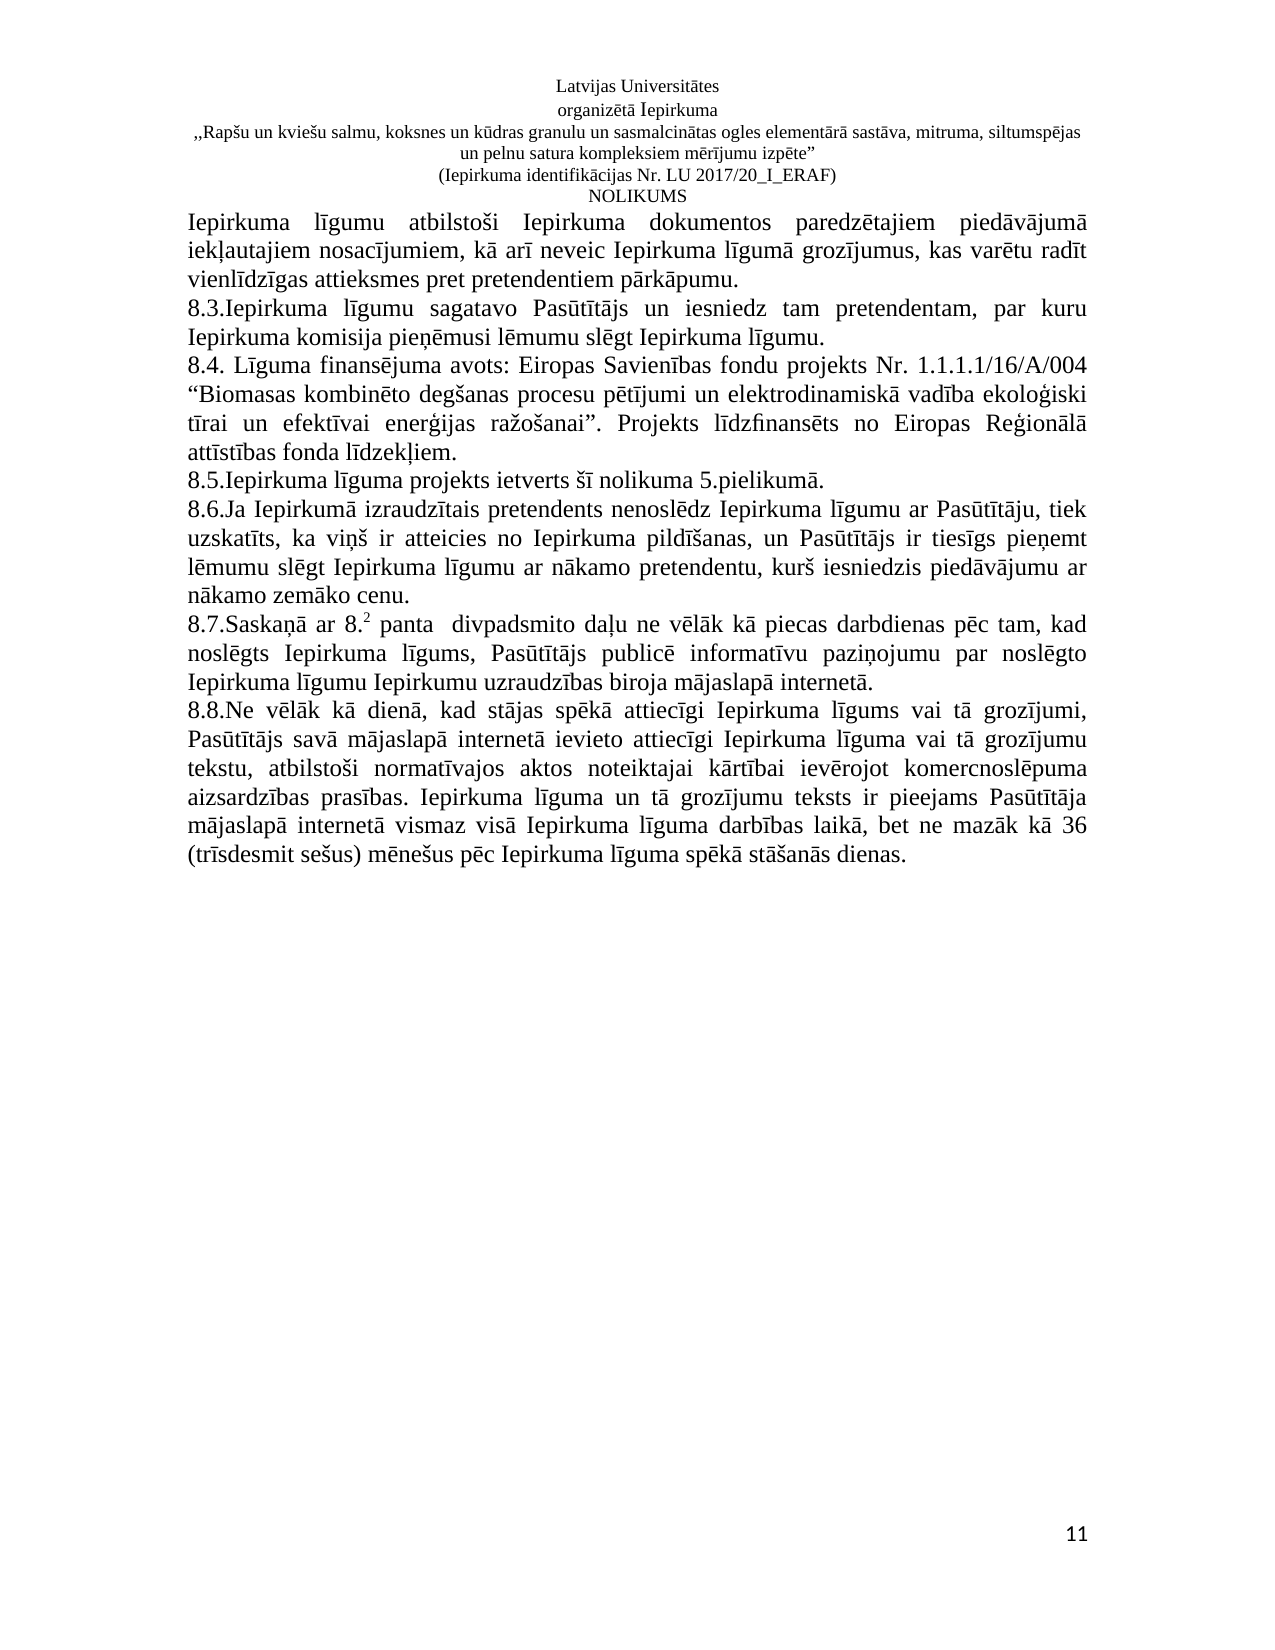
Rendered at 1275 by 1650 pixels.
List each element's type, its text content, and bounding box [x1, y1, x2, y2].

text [187, 207, 1088, 293]
text 8.7.Saskaņā ar 8.2 panta divpadsmito daļu ne vēlāk kā piecas darbdienas pēc tam, kad noslēgts Iepirkuma līgums, Pasūtītājs publicē informatīvu paziņojumu par noslēgto Iepirkuma līgumu Iepirkumu uzraudzības biroja mājaslapā internetā. [187, 609, 1088, 696]
text 8.5.Iepirkuma līguma projekts ietverts šī nolikuma 5.pielikumā. [187, 466, 1088, 494]
text 8.8.Ne vēlāk kā dienā, kad stājas spēkā attiecīgi Iepirkuma līgums vai tā grozījumi, Pasūtītājs savā mājaslapā internetā ievieto attiecīgi Iepirkuma līguma vai tā grozījumu tekstu, atbilstoši normatīvajos aktos noteiktajai kārtībai ievērojot komercnoslēpuma aizsardzības prasības. Iepirkuma līguma un tā grozījumu teksts ir pieejams Pasūtītāja mājaslapā internetā vismaz visā Iepirkuma līguma darbības laikā, bet ne mazāk kā 36 (trīsdesmit sešus) mēnešus pēc Iepirkuma līguma spēkā stāšanās dienas. [187, 696, 1088, 868]
text 8.4. Līguma finansējuma avots: Eiropas Savienības fondu projekts Nr. 1.1.1.1/16/A/004 “Biomasas kombinēto degšanas procesu pētījumi un elektrodinamiskā vadība ekoloģiski tīrai un efektīvai enerģijas ražošanai”. Projekts līdzﬁnansēts no Eiropas Reģionālā attīstības fonda līdzekļiem. [187, 351, 1088, 466]
text 8.6.Ja Iepirkumā izraudzītais pretendents nenoslēdz Iepirkuma līgumu ar Pasūtītāju, tiek uzskatīts, ka viņš ir atteicies no Iepirkuma pildīšanas, un Pasūtītājs ir tiesīgs pieņemt lēmumu slēgt Iepirkuma līgumu ar nākamo pretendentu, kurš iesniedzis piedāvājumu ar nākamo zemāko cenu. [187, 494, 1088, 609]
text 8.3.Iepirkuma līgumu sagatavo Pasūtītājs un iesniedz tam pretendentam, par kuru Iepirkuma komisija pieņēmusi lēmumu slēgt Iepirkuma līgumu. [187, 293, 1088, 351]
